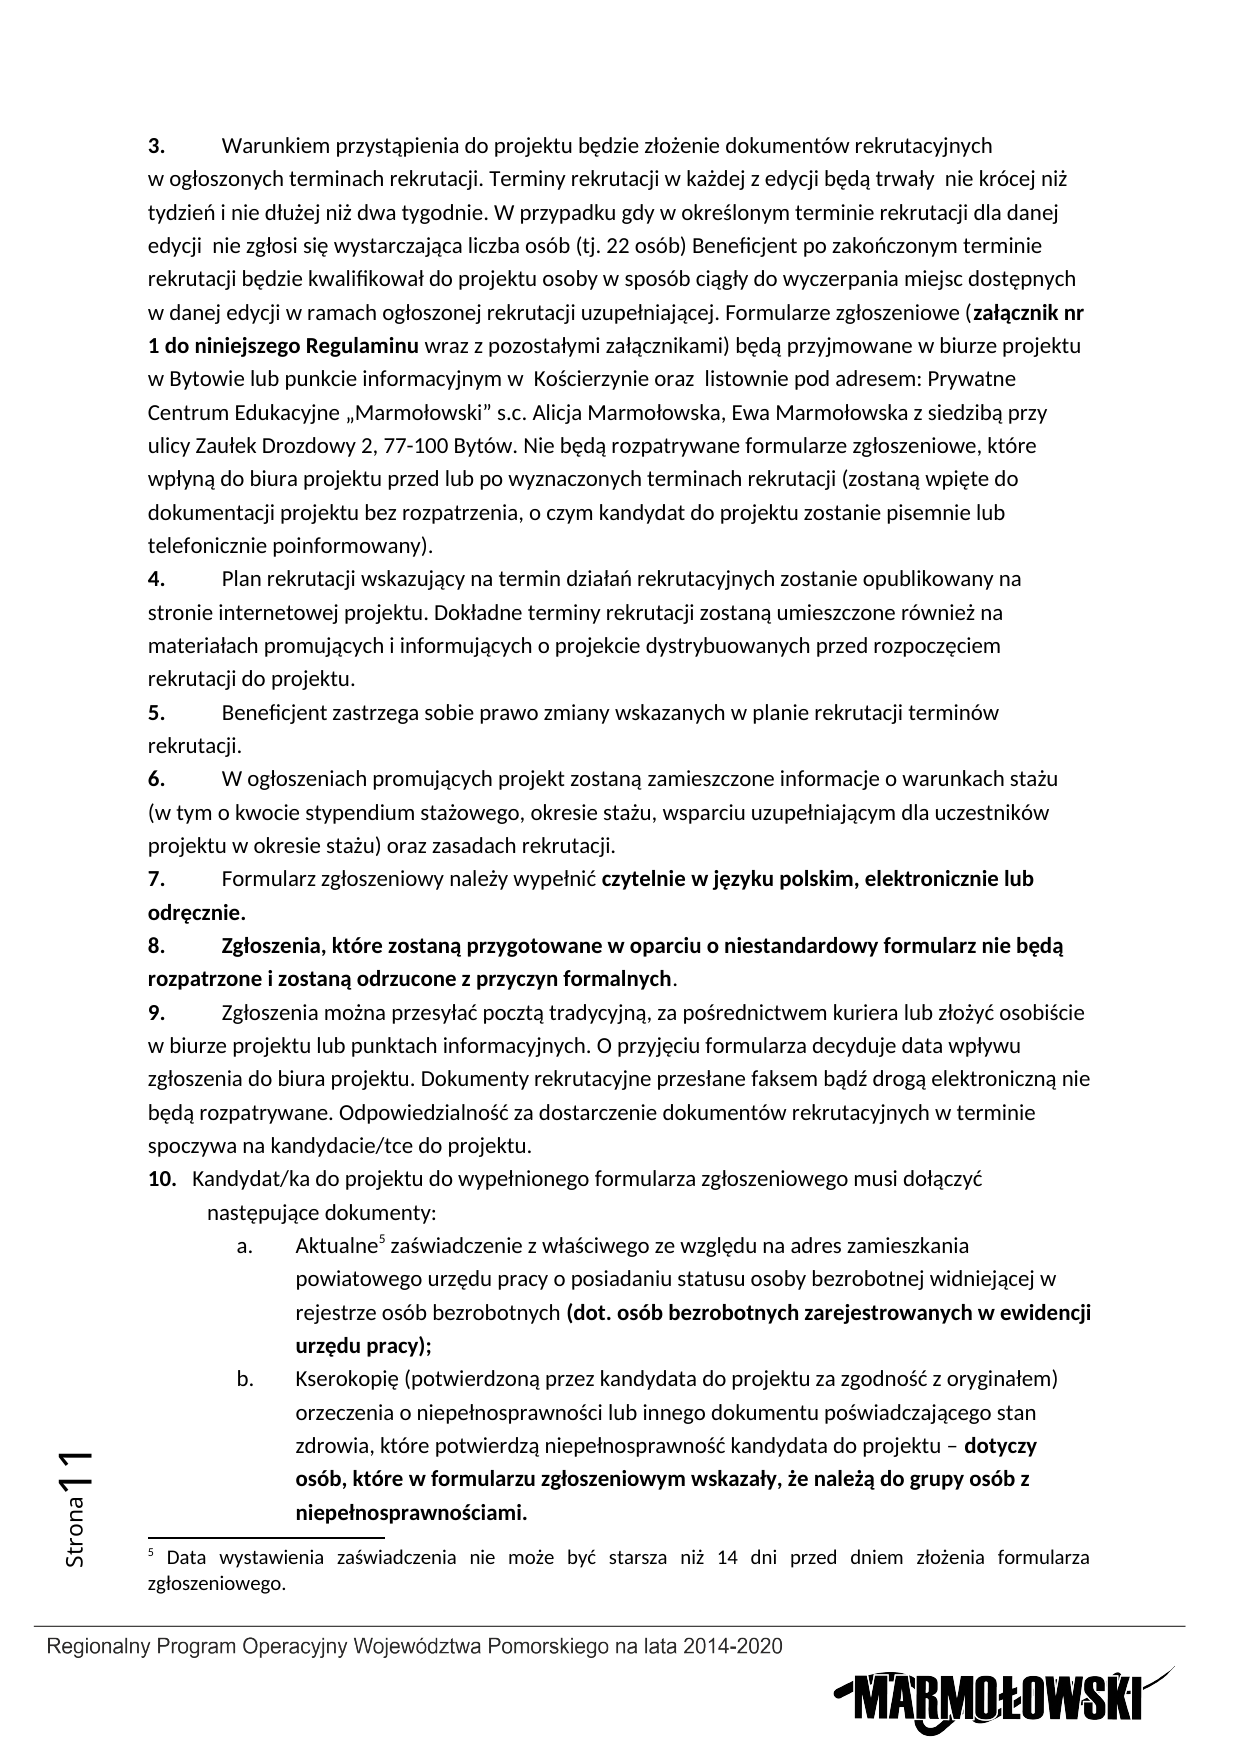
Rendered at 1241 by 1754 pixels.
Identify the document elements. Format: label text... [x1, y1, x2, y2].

list Beneficjent zastrzega sobie prawo zmiany wskazanych w planie rekrutacji terminów rekrutacji. [148, 693, 1092, 760]
list Plan rekrutacji wskazujący na termin działań rekrutacyjnych zostanie opublikowany na stronie internetowej projektu. Dokładne terminy rekrutacji zostaną umieszczone również na materiałach promujących i informujących o projekcie dystrybuowanych przed rozpoczęciem rekrutacji do projektu. [148, 560, 1092, 693]
list Warunkiem przystąpienia do projektu będzie złożenie dokumentów rekrutacyjnych w ogłoszonych terminach rekrutacji. Terminy rekrutacji w każdej z edycji będą trwały nie krócej niż tydzień i nie dłużej niż dwa tygodnie. W przypadku gdy w określonym terminie rekrutacji dla danej edycji nie zgłosi się wystarczająca liczba osób (tj. 22 osób) Beneficjent po zakończonym terminie rekrutacji będzie kwalifikował do projektu osoby w sposób ciągły do wyczerpania miejsc dostępnych w danej edycji w ramach ogłoszonej rekrutacji uzupełniającej. Formularze zgłoszeniowe (załącznik nr 1 do niniejszego Regulaminu wraz z pozostałymi załącznikami) będą przyjmowane w biurze projektu w Bytowie lub punkcie informacyjnym w Kościerzynie oraz listownie pod adresem: Prywatne Centrum Edukacyjne „Marmołowski” s.c. Alicja Marmołowska, Ewa Marmołowska z siedzibą przy ulicy Zaułek Drozdowy 2, 77-100 Bytów. Nie będą rozpatrywane formularze zgłoszeniowe, które wpłyną do biura projektu przed lub po wyznaczonych terminach rekrutacji (zostaną wpięte do dokumentacji projektu bez rozpatrzenia, o czym kandydat do projektu zostanie pisemnie lub telefonicznie poinformowany). [148, 127, 1092, 560]
list Kandydat/ka do projektu do wypełnionego formularza zgłoszeniowego musi dołączyć następujące dokumenty: [148, 1160, 1092, 1227]
list Zgłoszenia, które zostaną przygotowane w oparciu o niestandardowy formularz nie będą rozpatrzone i zostaną odrzucone z przyczyn formalnych. [148, 927, 1092, 993]
list Zgłoszenia można przesyłać pocztą tradycyjną, za pośrednictwem kuriera lub złożyć osobiście w biurze projektu lub punktach informacyjnych. O przyjęciu formularza decyduje data wpływu zgłoszenia do biura projektu. Dokumenty rekrutacyjne przesłane faksem bądź drogą elektroniczną nie będą rozpatrywane. Odpowiedzialność za dostarczenie dokumentów rekrutacyjnych w terminie spoczywa na kandydacie/tce do projektu. [148, 993, 1092, 1160]
list Formularz zgłoszeniowy należy wypełnić czytelnie w języku polskim, elektronicznie lub odręcznie. [148, 860, 1092, 927]
list W ogłoszeniach promujących projekt zostaną zamieszczone informacje o warunkach stażu (w tym o kwocie stypendium stażowego, okresie stażu, wsparciu uzupełniającym dla uczestników projektu w okresie stażu) oraz zasadach rekrutacji. [148, 760, 1092, 860]
picture [33, 1625, 1190, 1745]
list Kserokopię (potwierdzoną przez kandydata do projektu za zgodność z oryginałem) orzeczenia o niepełnosprawności lub innego dokumentu poświadczającego stan zdrowia, które potwierdzą niepełnosprawność kandydata do projektu – dotyczy osób, które w formularzu zgłoszeniowym wskazały, że należą do grupy osób z niepełnosprawnościami. [236, 1360, 1092, 1527]
list Aktualne zaświadczenie z właściwego ze względu na adres zamieszkania powiatowego urzędu pracy o posiadaniu statusu osoby bezrobotnej widniejącej w rejestrze osób bezrobotnych (dot. osób bezrobotnych zarejestrowanych w ewidencji urzędu pracy); [236, 1227, 1092, 1360]
